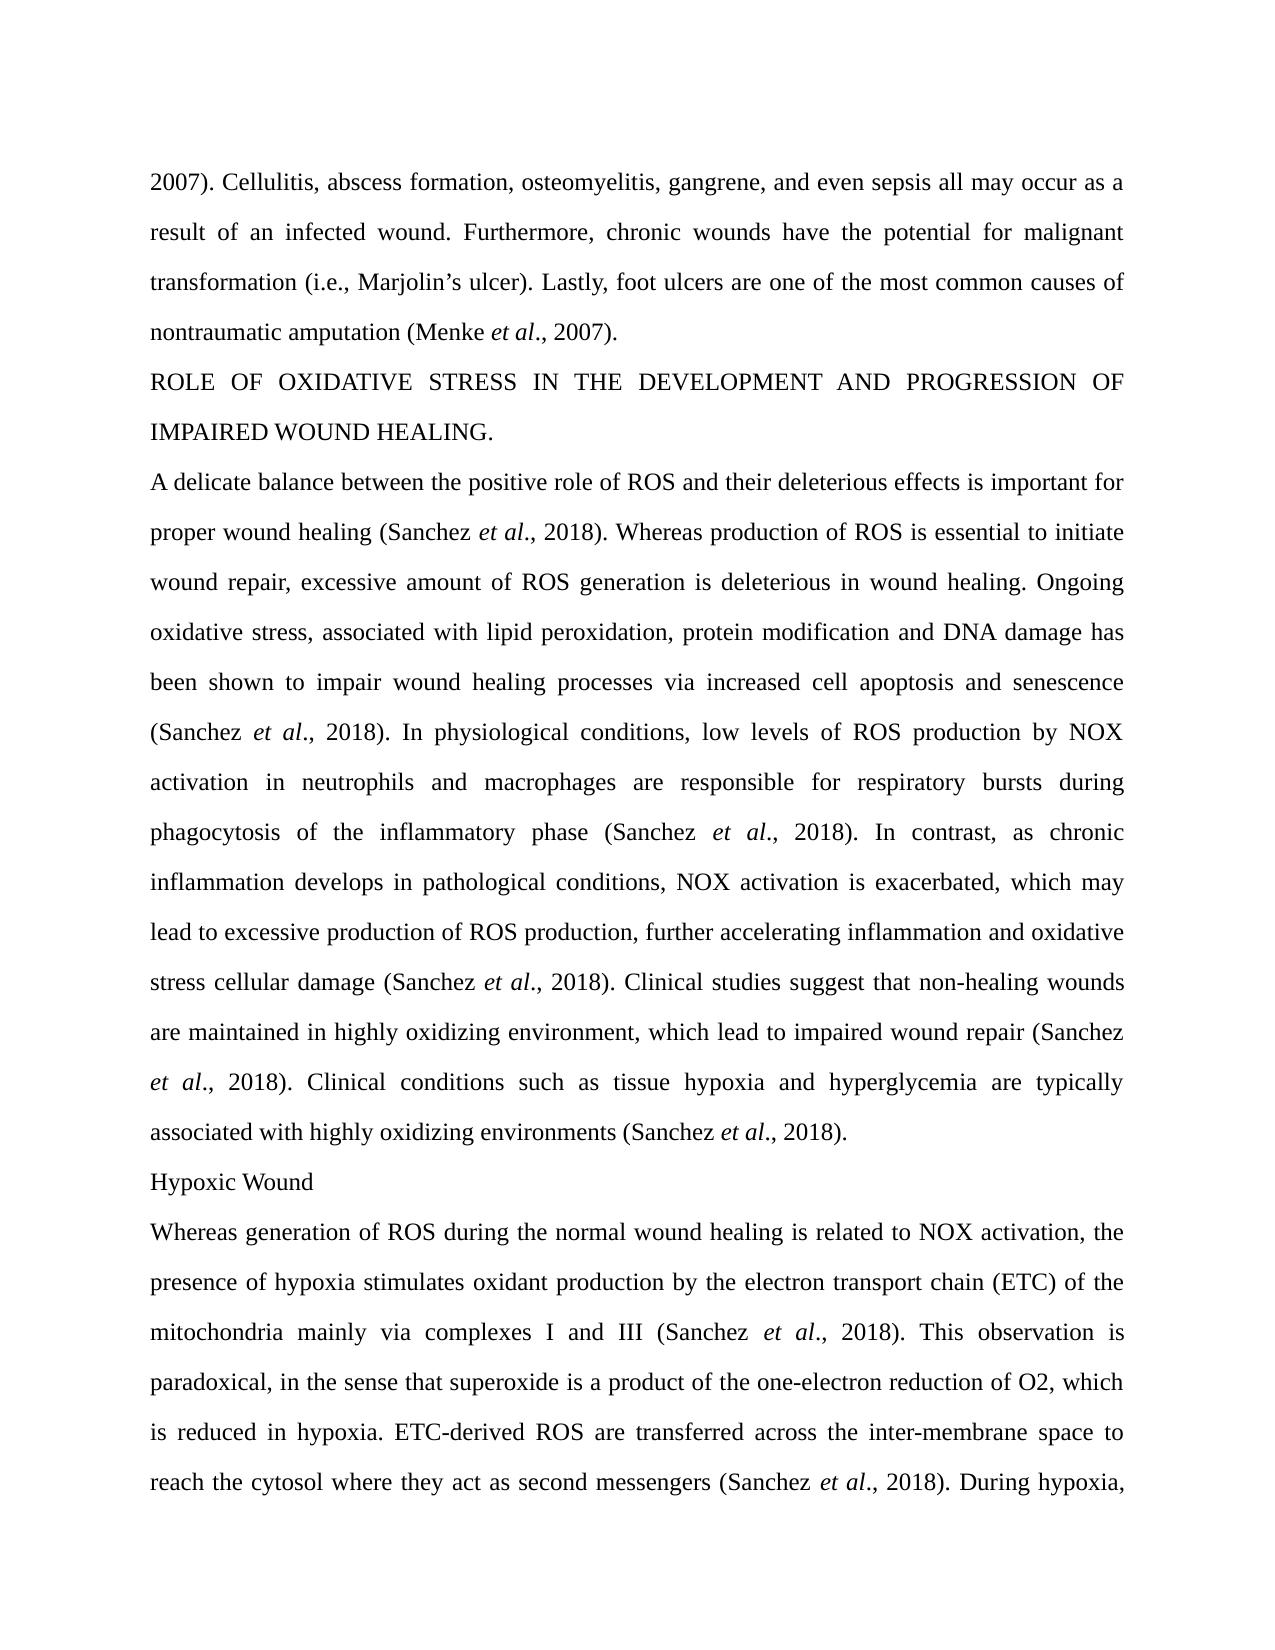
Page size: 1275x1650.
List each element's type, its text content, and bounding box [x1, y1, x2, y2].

text A delicate balance between the positive role of ROS and their deleterious effects is important for proper wound healing (Sanchez et al., 2018). Whereas production of ROS is essential to initiate wound repair, excessive amount of ROS generation is deleterious in wound healing. Ongoing oxidative stress, associated with lipid peroxidation, protein modification and DNA damage has been shown to impair wound healing processes via increased cell apoptosis and senescence (Sanchez et al., 2018). In physiological conditions, low levels of ROS production by NOX activation in neutrophils and macrophages are responsible for respiratory bursts during phagocytosis of the inflammatory phase (Sanchez et al., 2018). In contrast, as chronic inflammation develops in pathological conditions, NOX activation is exacerbated, which may lead to excessive production of ROS production, further accelerating inflammation and oxidative stress cellular damage (Sanchez et al., 2018). Clinical studies suggest that non-healing wounds are maintained in highly oxidizing environment, which lead to impaired wound repair (Sanchez et al., 2018). Clinical conditions such as tissue hypoxia and hyperglycemia are typically associated with highly oxidizing environments (Sanchez et al., 2018). [150, 450, 1125, 1150]
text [150, 150, 1125, 350]
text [150, 1200, 1125, 1500]
text ROLE OF OXIDATIVE STRESS IN THE DEVELOPMENT AND PROGRESSION OF IMPAIRED WOUND HEALING. [150, 350, 1125, 450]
text Hypoxic Wound [150, 1150, 1125, 1200]
